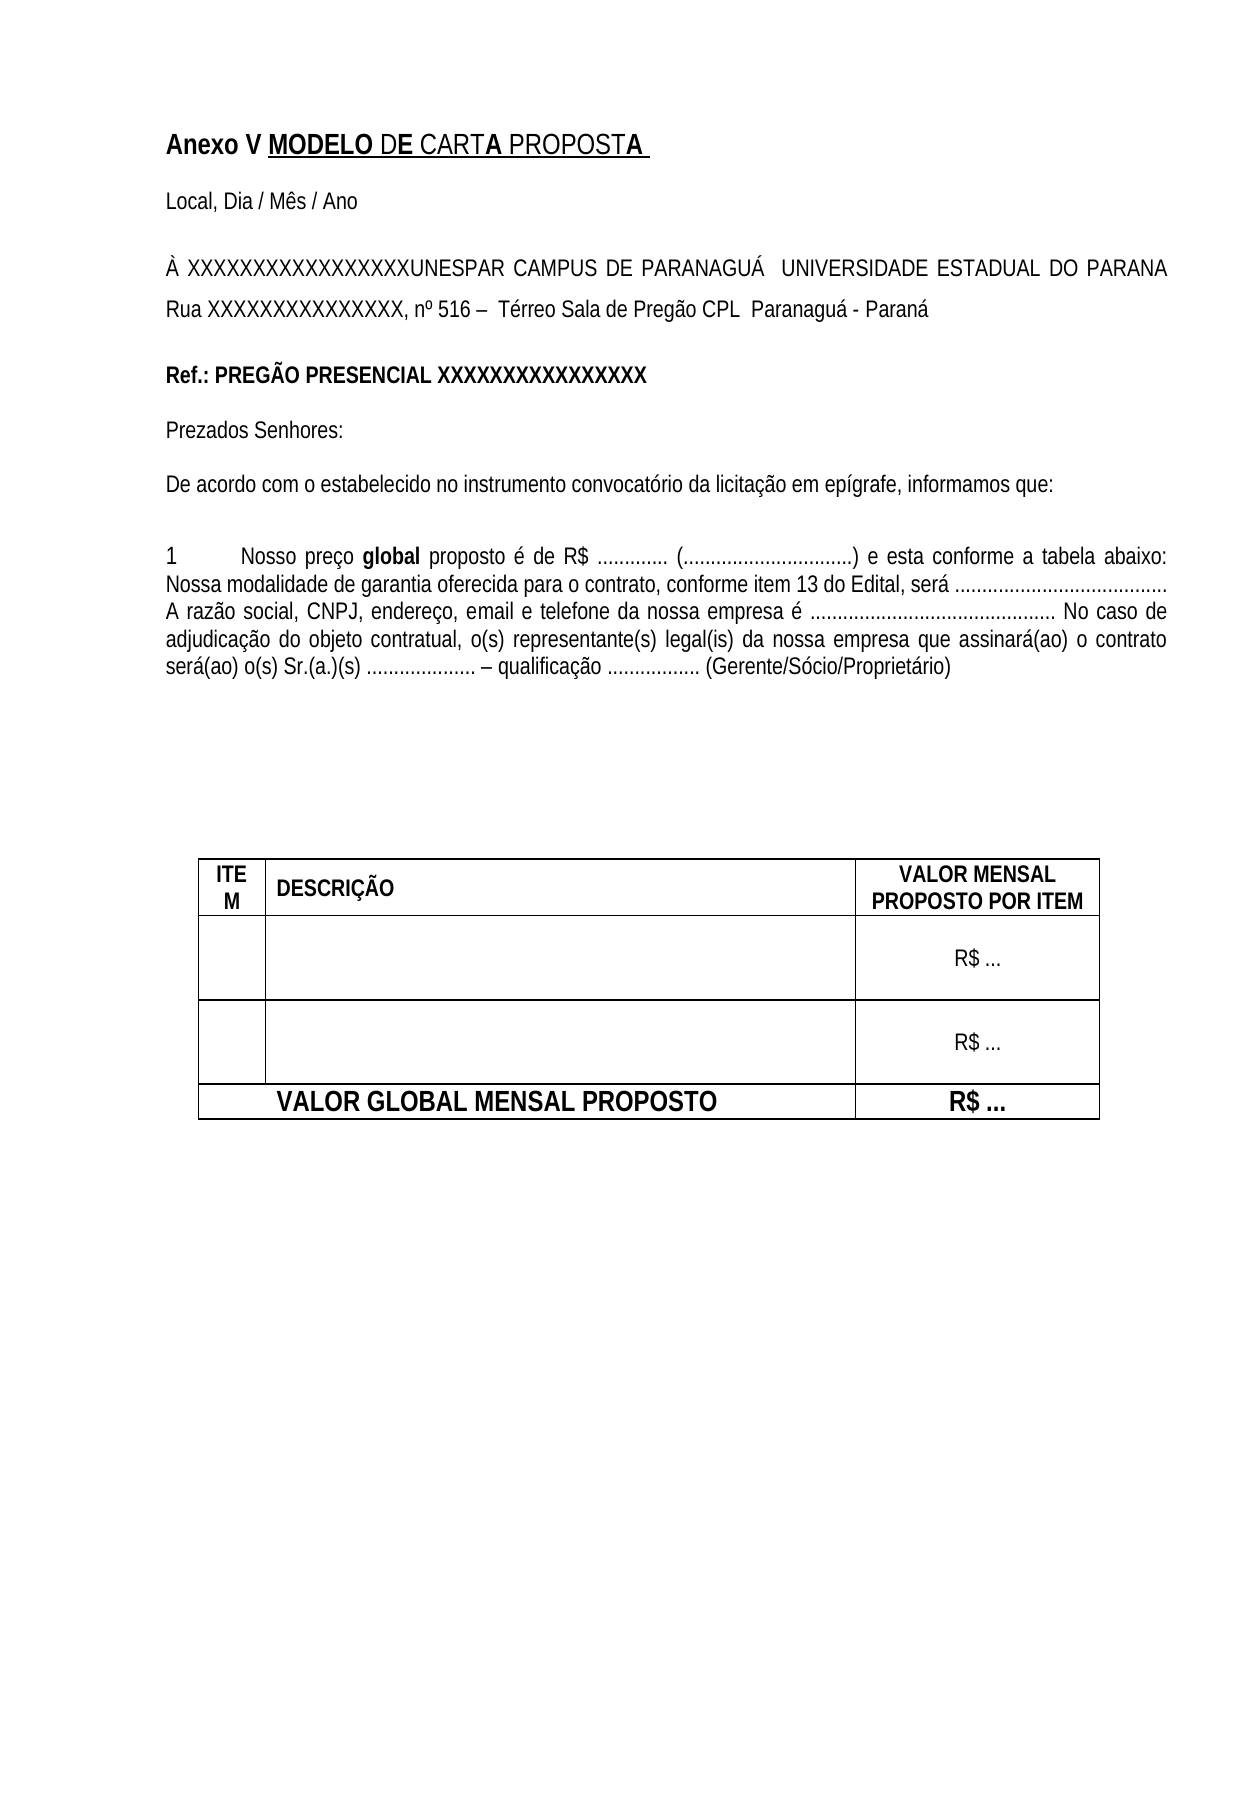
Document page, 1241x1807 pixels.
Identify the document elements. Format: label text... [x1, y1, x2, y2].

list Nosso preço global proposto é de R$ ............. (...............................) e esta conforme a tabela abaixo: Nossa modalidade de garantia oferecida para o contrato, conforme item 13 do Edital, será ....................................... A razão social, CNPJ, endereço, email e telefone da nossa empresa é ............................................. No caso de adjudicação do objeto contratual, o(s) representante(s) legal(is) da nossa empresa que assinará(ao) o contrato será(ao) o(s) Sr.(a.)(s) .................... – qualificação ................. (Gerente/Sócio/Proprietário) [166, 541, 1169, 679]
text De acordo com o estabelecido no instrumento convocatório da licitação em epígrafe, informamos que: [166, 457, 1169, 498]
text Prezados Senhores: [166, 402, 1169, 443]
text Local, Dia / Mês / Ano [166, 174, 1169, 215]
text À XXXXXXXXXXXXXXXXXUNESPAR CAMPUS DE PARANAGUÁ UNIVERSIDADE ESTADUAL DO PARANA Rua XXXXXXXXXXXXXXX, nº 516 – Térreo Sala de Pregão CPL Paranaguá - Paraná [166, 240, 1169, 323]
text Anexo V MODELO DE CARTA PROPOSTA [166, 127, 1169, 160]
text Ref.: PREGÃO PRESENCIAL XXXXXXXXXXXXXXXX [166, 348, 1169, 389]
